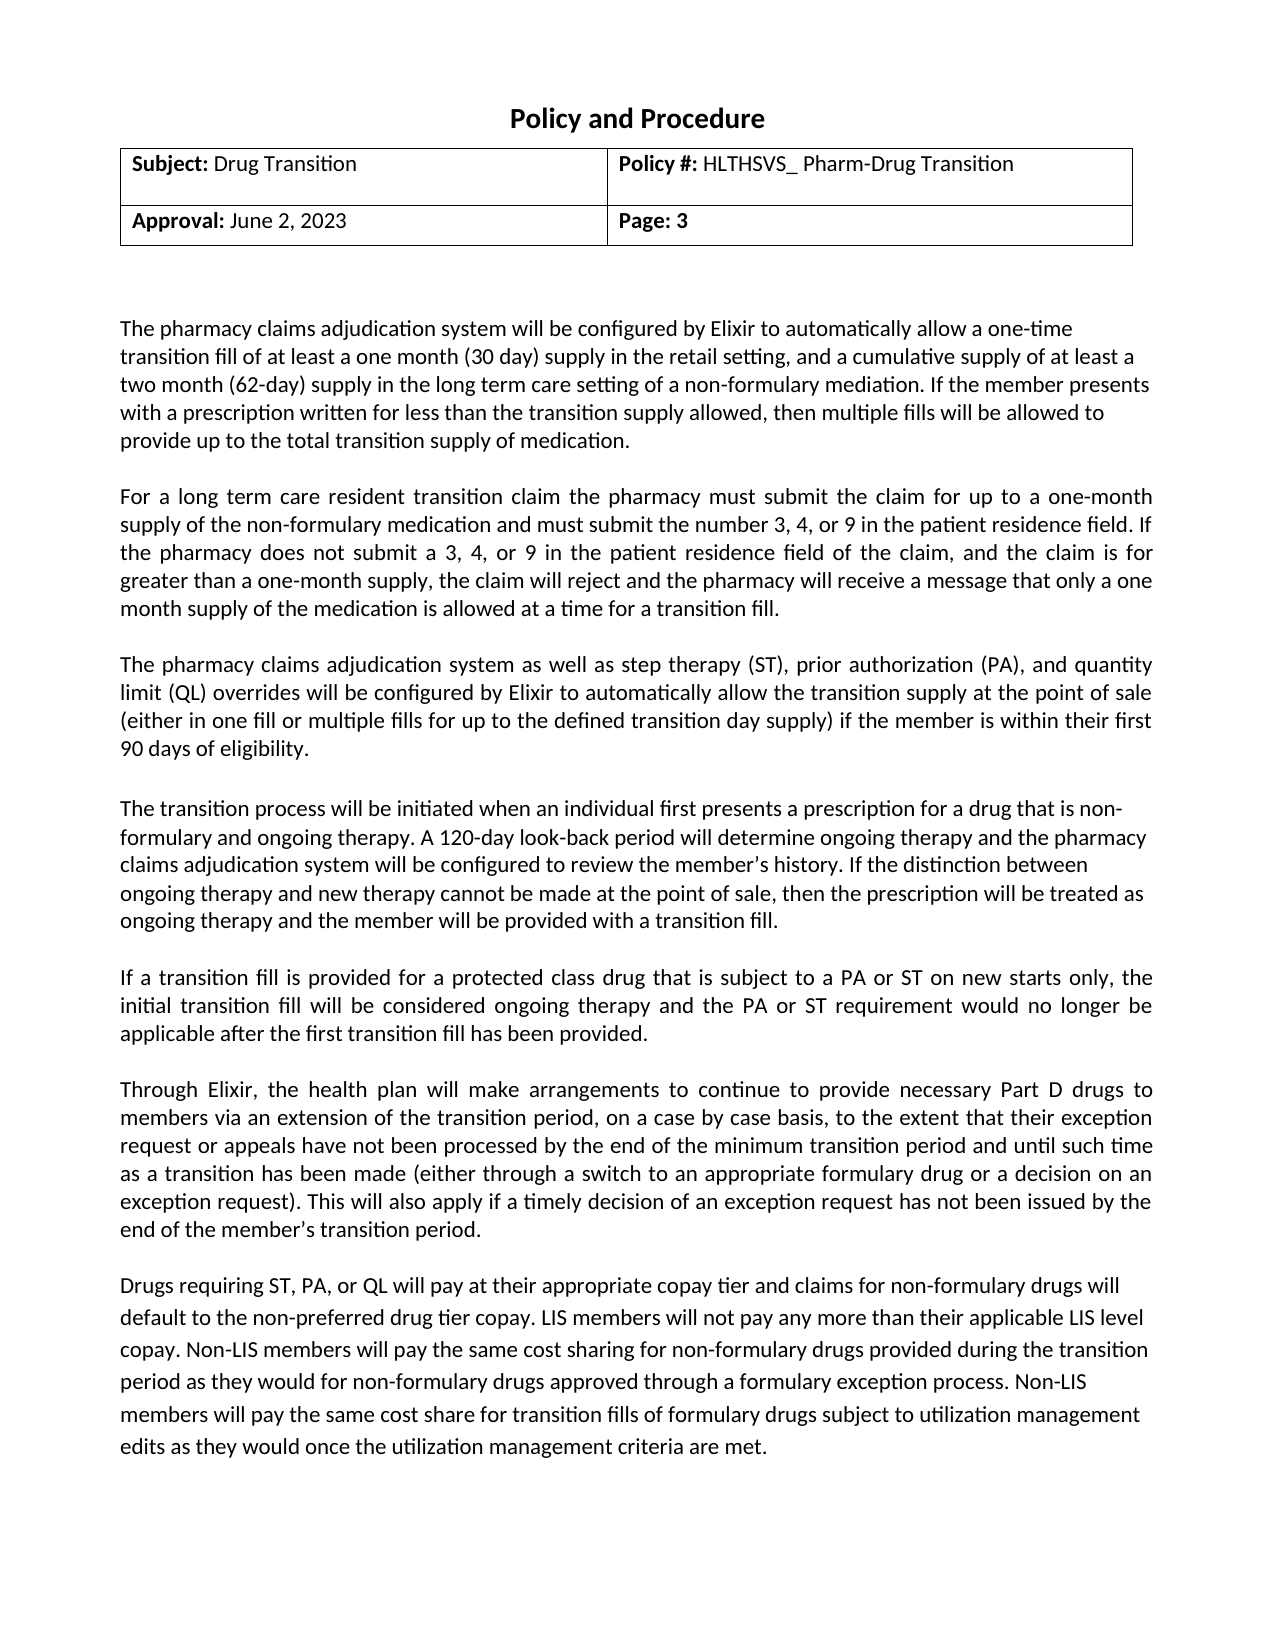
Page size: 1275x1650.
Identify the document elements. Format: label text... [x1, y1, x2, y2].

text The pharmacy claims adjudication system will be configured by Elixir to automatically allow a one-time transition fill of at least a one month (30 day) supply in the retail setting, and a cumulative supply of at least a two month (62-day) supply in the long term care setting of a non-formulary mediation. If the member presents with a prescription written for less than the transition supply allowed, then multiple fills will be allowed to provide up to the total transition supply of medication. [120, 314, 1155, 454]
text Drugs requiring ST, PA, or QL will pay at their appropriate copay tier and claims for non-formulary drugs will default to the non-preferred drug tier copay. LIS members will not pay any more than their applicable LIS level copay. Non-LIS members will pay the same cost sharing for non-formulary drugs provided during the transition period as they would for non-formulary drugs approved through a formulary exception process. Non-LIS members will pay the same cost share for transition fills of formulary drugs subject to utilization management edits as they would once the utilization management criteria are met. [120, 1271, 1155, 1460]
text If a transition fill is provided for a protected class drug that is subject to a PA or ST on new starts only, the initial transition fill will be considered ongoing therapy and the PA or ST requirement would no longer be applicable after the first transition fill has been provided. [120, 963, 1155, 1047]
text For a long term care resident transition claim the pharmacy must submit the claim for up to a one-month supply of the non-formulary medication and must submit the number 3, 4, or 9 in the patient residence field. If the pharmacy does not submit a 3, 4, or 9 in the patient residence field of the claim, and the claim is for greater than a one-month supply, the claim will reject and the pharmacy will receive a message that only a one month supply of the medication is allowed at a time for a transition fill. [120, 482, 1155, 622]
text The transition process will be initiated when an individual first presents a prescription for a drug that is non-formulary and ongoing therapy. A 120-day look-back period will determine ongoing therapy and the pharmacy claims adjudication system will be configured to review the member’s history. If the distinction between ongoing therapy and new therapy cannot be made at the point of sale, then the prescription will be treated as ongoing therapy and the member will be provided with a transition fill. [120, 794, 1155, 935]
text The pharmacy claims adjudication system as well as step therapy (ST), prior authorization (PA), and quantity limit (QL) overrides will be configured by Elixir to automatically allow the transition supply at the point of sale (either in one fill or multiple fills for up to the defined transition day supply) if the member is within their first 90 days of eligibility. [120, 650, 1155, 762]
text Through Elixir, the health plan will make arrangements to continue to provide necessary Part D drugs to members via an extension of the transition period, on a case by case basis, to the extent that their exception request or appeals have not been processed by the end of the minimum transition period and until such time as a transition has been made (either through a switch to an appropriate formulary drug or a decision on an exception request). This will also apply if a timely decision of an exception request has not been issued by the end of the member’s transition period. [120, 1075, 1155, 1243]
